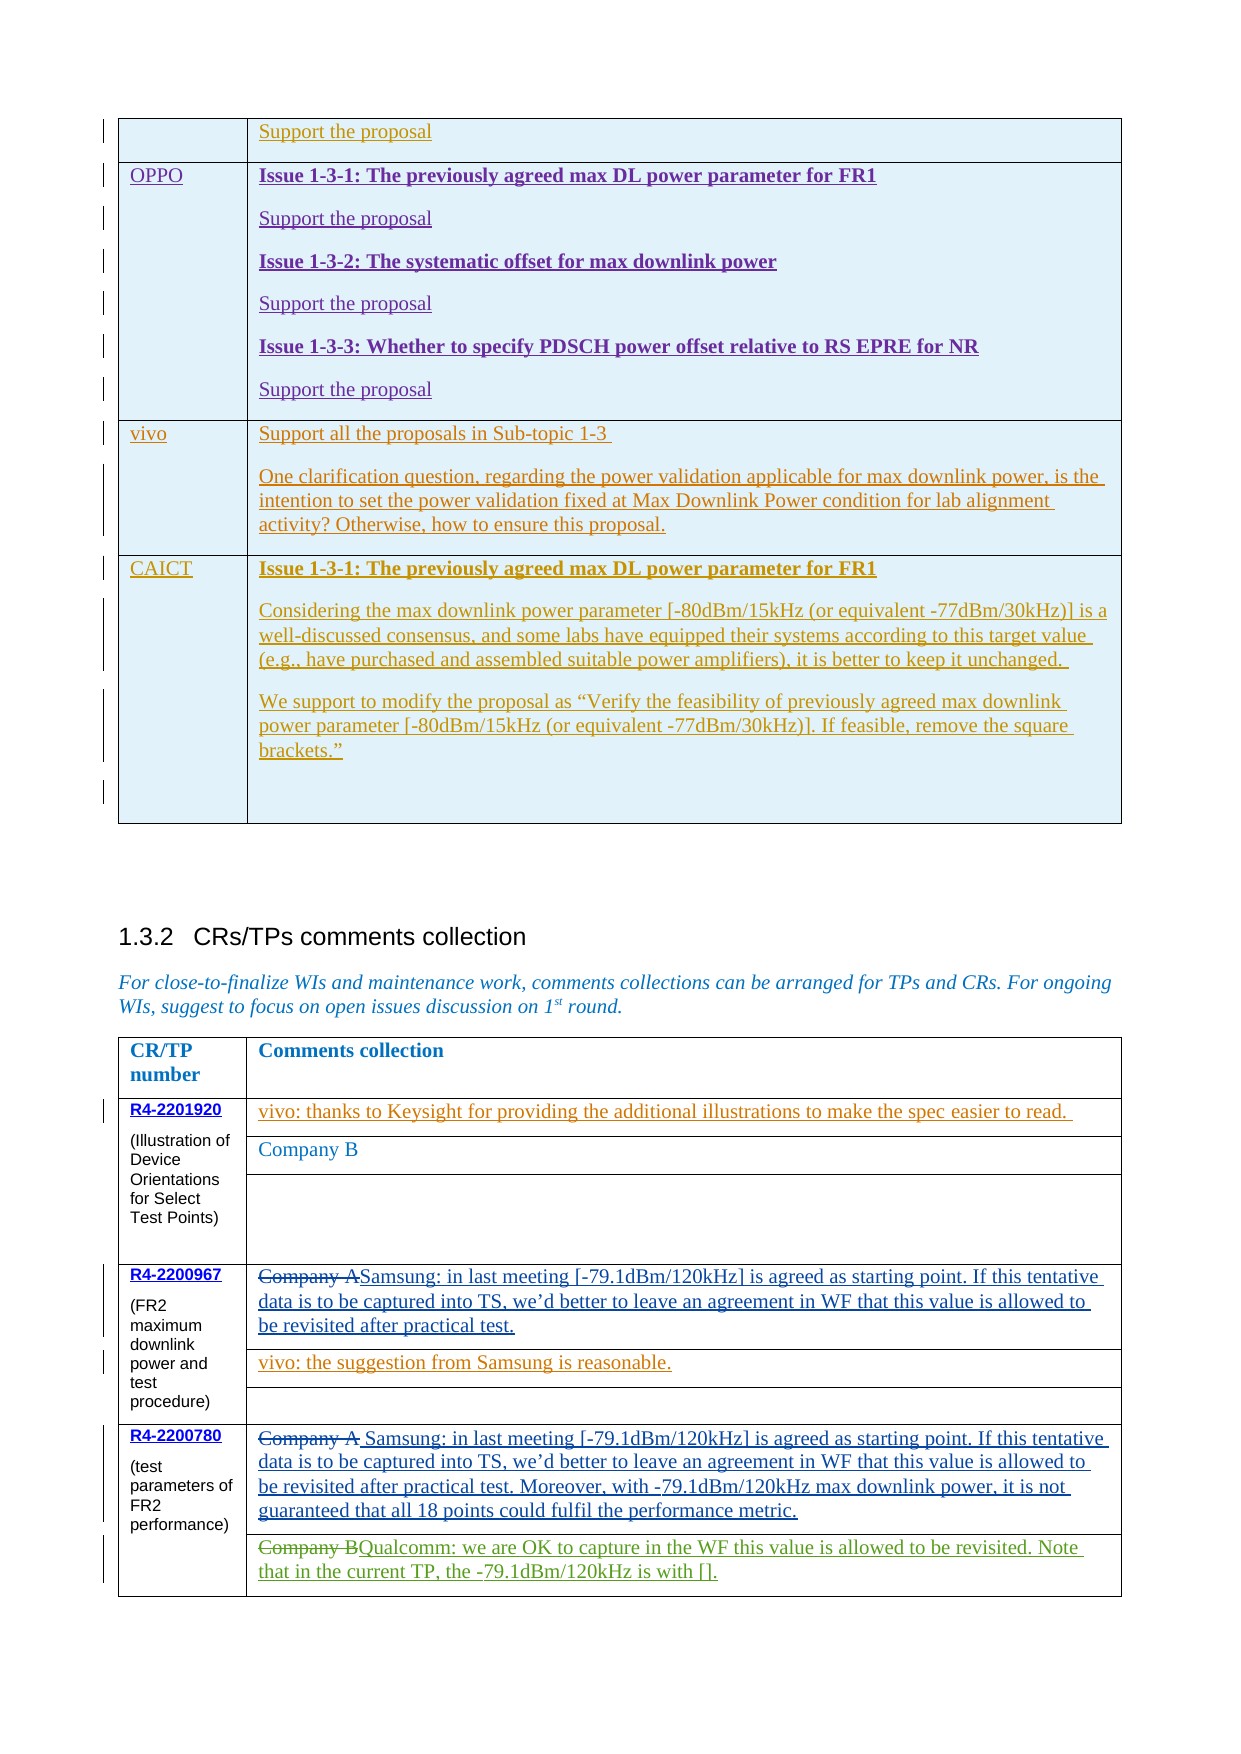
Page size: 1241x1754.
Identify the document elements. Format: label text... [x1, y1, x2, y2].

table_cell R4-2201920 (Illustration of Device Orientations for Select Test Points) [119, 1099, 246, 1263]
table_cell [247, 1535, 1121, 1596]
table_cell [247, 1175, 1121, 1263]
table_cell R4-2200967 (FR2 maximum downlink power and test procedure) [119, 1265, 246, 1424]
table_cell [247, 1099, 1121, 1136]
subtitle CRs/TPs comments collection [118, 922, 1122, 951]
table_cell [247, 1350, 1121, 1387]
table_cell R4-2200780 (test parameters of FR2 performance) [119, 1425, 246, 1596]
table_cell Company B [247, 1137, 1121, 1173]
table_cell [247, 1425, 1121, 1534]
table_cell [247, 1388, 1121, 1424]
text For close-to-finalize WIs and maintenance work, comments collections can be arranged for TPs and CRs. For ongoing WIs, suggest to focus on open issues discussion on 1st round. [118, 970, 1122, 1018]
table_cell [247, 1265, 1121, 1349]
table_header CR/TP number [119, 1038, 246, 1098]
table_header Comments collection [247, 1038, 1121, 1098]
